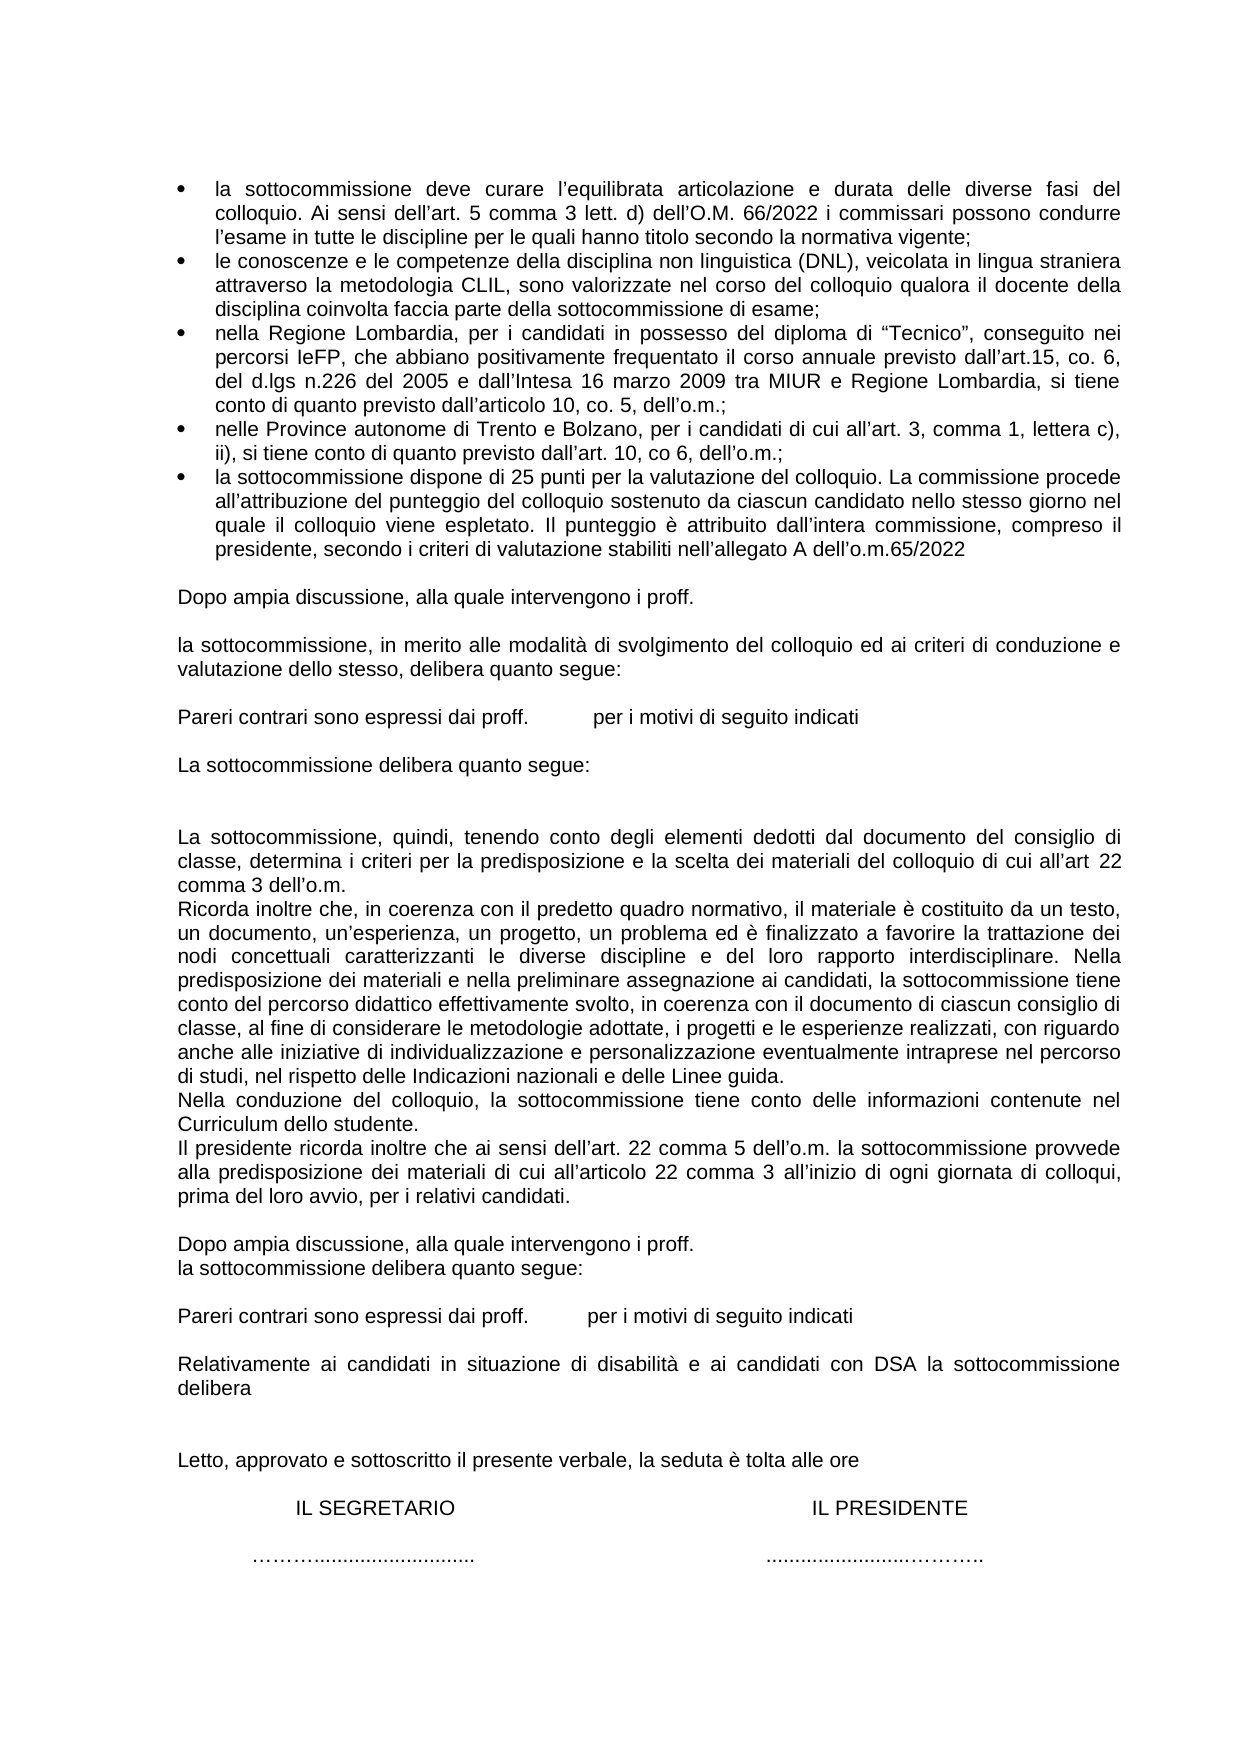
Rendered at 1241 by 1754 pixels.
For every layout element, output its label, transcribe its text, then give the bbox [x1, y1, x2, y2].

text ………............................ .........................……….. [177, 1543, 1122, 1567]
text Il presidente ricorda inoltre che ai sensi dell’art. 22 comma 5 dell’o.m. la sottocommissione provvede alla predisposizione dei materiali di cui all’articolo 22 comma 3 all’inizio di ogni giornata di colloqui, prima del loro avvio, per i relativi candidati. [177, 1136, 1122, 1208]
text Pareri contrari sono espressi dai proff. per i motivi di seguito indicati [177, 1304, 1122, 1328]
text Pareri contrari sono espressi dai proff. per i motivi di seguito indicati [177, 705, 1122, 729]
text Letto, approvato e sottoscritto il presente verbale, la seduta è tolta alle ore [177, 1447, 1122, 1471]
text Dopo ampia discussione, alla quale intervengono i proff. [177, 1232, 1122, 1256]
list la sottocommissione deve curare l’equilibrata articolazione e durata delle diverse fasi del colloquio. Ai sensi dell’art. 5 comma 3 lett. d) dell’O.M. 66/2022 i commissari possono condurre l’esame in tutte le discipline per le quali hanno titolo secondo la normativa vigente; [177, 177, 1122, 249]
text la sottocommissione, in merito alle modalità di svolgimento del colloquio ed ai criteri di conduzione e valutazione dello stesso, delibera quanto segue: [177, 633, 1122, 681]
list le conoscenze e le competenze della disciplina non linguistica (DNL), veicolata in lingua straniera attraverso la metodologia CLIL, sono valorizzate nel corso del colloquio qualora il docente della disciplina coinvolta faccia parte della sottocommissione di esame; [177, 249, 1122, 321]
list nelle Province autonome di Trento e Bolzano, per i candidati di cui all’art. 3, comma 1, lettera c), ii), si tiene conto di quanto previsto dall’art. 10, co 6, dell’o.m.; [177, 417, 1122, 465]
list nella Regione Lombardia, per i candidati in possesso del diploma di “Tecnico”, conseguito nei percorsi IeFP, che abbiano positivamente frequentato il corso annuale previsto dall’art.15, co. 6, del d.lgs n.226 del 2005 e dall’Intesa 16 marzo 2009 tra MIUR e Regione Lombardia, si tiene conto di quanto previsto dall’articolo 10, co. 5, dell’o.m.; [177, 321, 1122, 417]
text Relativamente ai candidati in situazione di disabilità e ai candidati con DSA la sottocommissione delibera [177, 1352, 1122, 1399]
text La sottocommissione, quindi, tenendo conto degli elementi dedotti dal documento del consiglio di classe, determina i criteri per la predisposizione e la scelta dei materiali del colloquio di cui all’art 22 comma 3 dell’o.m. [177, 824, 1122, 896]
text Ricorda inoltre che, in coerenza con il predetto quadro normativo, il materiale è costituito da un testo, un documento, un’esperienza, un progetto, un problema ed è finalizzato a favorire la trattazione dei nodi concettuali caratterizzanti le diverse discipline e del loro rapporto interdisciplinare. Nella predisposizione dei materiali e nella preliminare assegnazione ai candidati, la sottocommissione tiene conto del percorso didattico effettivamente svolto, in coerenza con il documento di ciascun consiglio di classe, al fine di considerare le metodologie adottate, i progetti e le esperienze realizzati, con riguardo anche alle iniziative di individualizzazione e personalizzazione eventualmente intraprese nel percorso di studi, nel rispetto delle Indicazioni nazionali e delle Linee guida. [177, 896, 1122, 1088]
text La sottocommissione delibera quanto segue: [177, 753, 1122, 777]
text la sottocommissione delibera quanto segue: [177, 1256, 1122, 1280]
list la sottocommissione dispone di 25 punti per la valutazione del colloquio. La commissione procede all’attribuzione del punteggio del colloquio sostenuto da ciascun candidato nello stesso giorno nel quale il colloquio viene espletato. Il punteggio è attribuito dall’intera commissione, compreso il presidente, secondo i criteri di valutazione stabiliti nell’allegato A dell’o.m.65/2022 [177, 465, 1122, 561]
text IL SEGRETARIO IL PRESIDENTE [177, 1495, 1122, 1519]
text Dopo ampia discussione, alla quale intervengono i proff. [177, 585, 1122, 609]
text Nella conduzione del colloquio, la sottocommissione tiene conto delle informazioni contenute nel Curriculum dello studente. [177, 1088, 1122, 1136]
